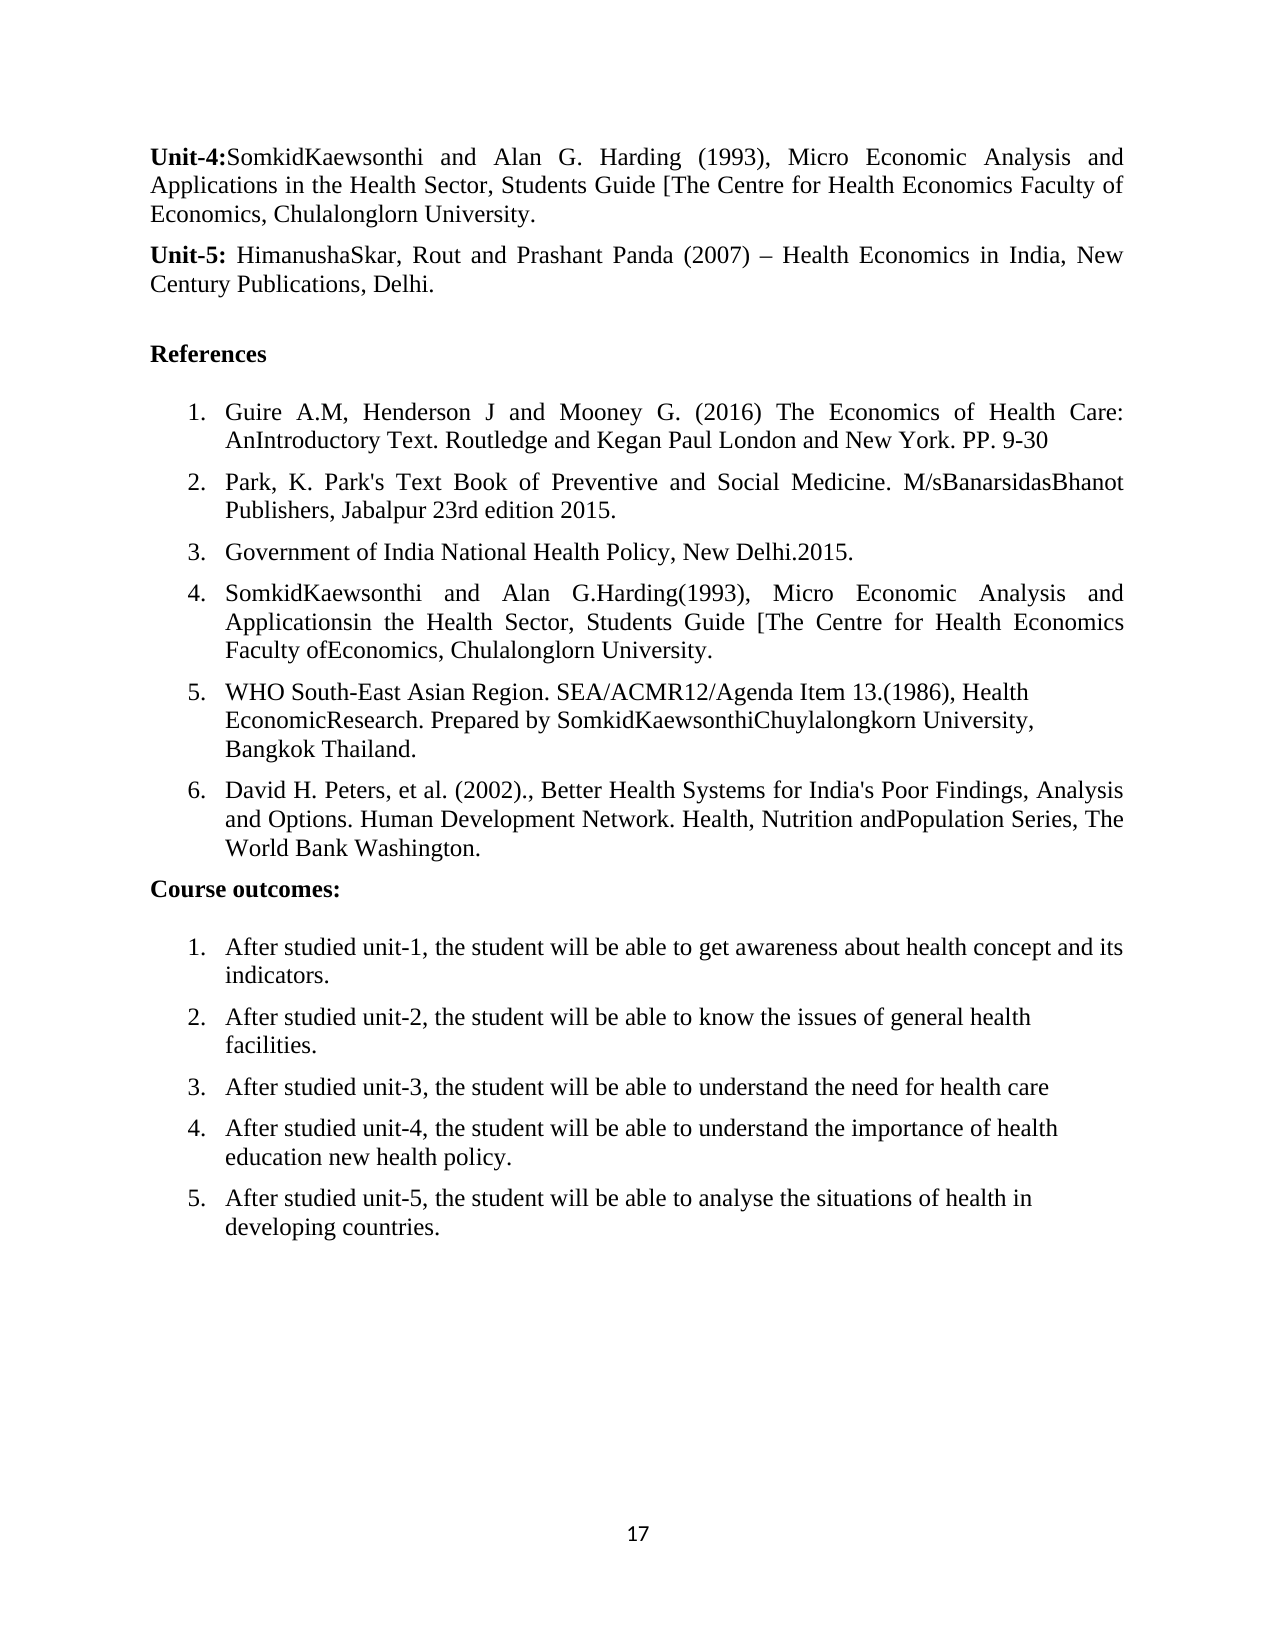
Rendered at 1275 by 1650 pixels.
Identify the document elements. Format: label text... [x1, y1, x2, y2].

list After studied unit-2, the student will be able to know the issues of general health facilities. [187, 1002, 1125, 1059]
text References [150, 339, 1125, 368]
list Park, K. Park's Text Book of Preventive and Social Medicine. M/sBanarsidasBhanot Publishers, Jabalpur 23rd edition 2015. [187, 467, 1125, 524]
list After studied unit-5, the student will be able to analyse the situations of health in developing countries. [187, 1183, 1125, 1240]
text Course outcomes: [150, 874, 1125, 903]
text Unit-5: HimanushaSkar, Rout and Prashant Panda (2007) – Health Economics in India, New Century Publications, Delhi. [150, 240, 1125, 298]
list SomkidKaewsonthi and Alan G.Harding(1993), Micro Economic Analysis and Applicationsin the Health Sector, Students Guide [The Centre for Health Economics Faculty ofEconomics, Chulalonglorn University. [187, 578, 1125, 664]
list After studied unit-3, the student will be able to understand the need for health care [187, 1072, 1125, 1100]
list Guire A.M, Henderson J and Mooney G. (2016) The Economics of Health Care: AnIntroductory Text. Routledge and Kegan Paul London and New York. PP. 9-30 [187, 397, 1125, 454]
list WHO South-East Asian Region. SEA/ACMR12/Agenda Item 13.(1986), Health EconomicResearch. Prepared by SomkidKaewsonthiChuylalongkorn University, Bangkok Thailand. [187, 677, 1125, 763]
list After studied unit-1, the student will be able to get awareness about health concept and its indicators. [187, 932, 1125, 989]
list After studied unit-4, the student will be able to understand the importance of health education new health policy. [187, 1113, 1125, 1170]
text Unit-4:SomkidKaewsonthi and Alan G. Harding (1993), Micro Economic Analysis and Applications in the Health Sector, Students Guide [The Centre for Health Economics Faculty of Economics, Chulalonglorn University. [150, 142, 1125, 228]
list Government of India National Health Policy, New Delhi.2015. [187, 537, 1125, 565]
list David H. Peters, et al. (2002)., Better Health Systems for India's Poor Findings, Analysis and Options. Human Development Network. Health, Nutrition andPopulation Series, The World Bank Washington. [187, 775, 1125, 862]
